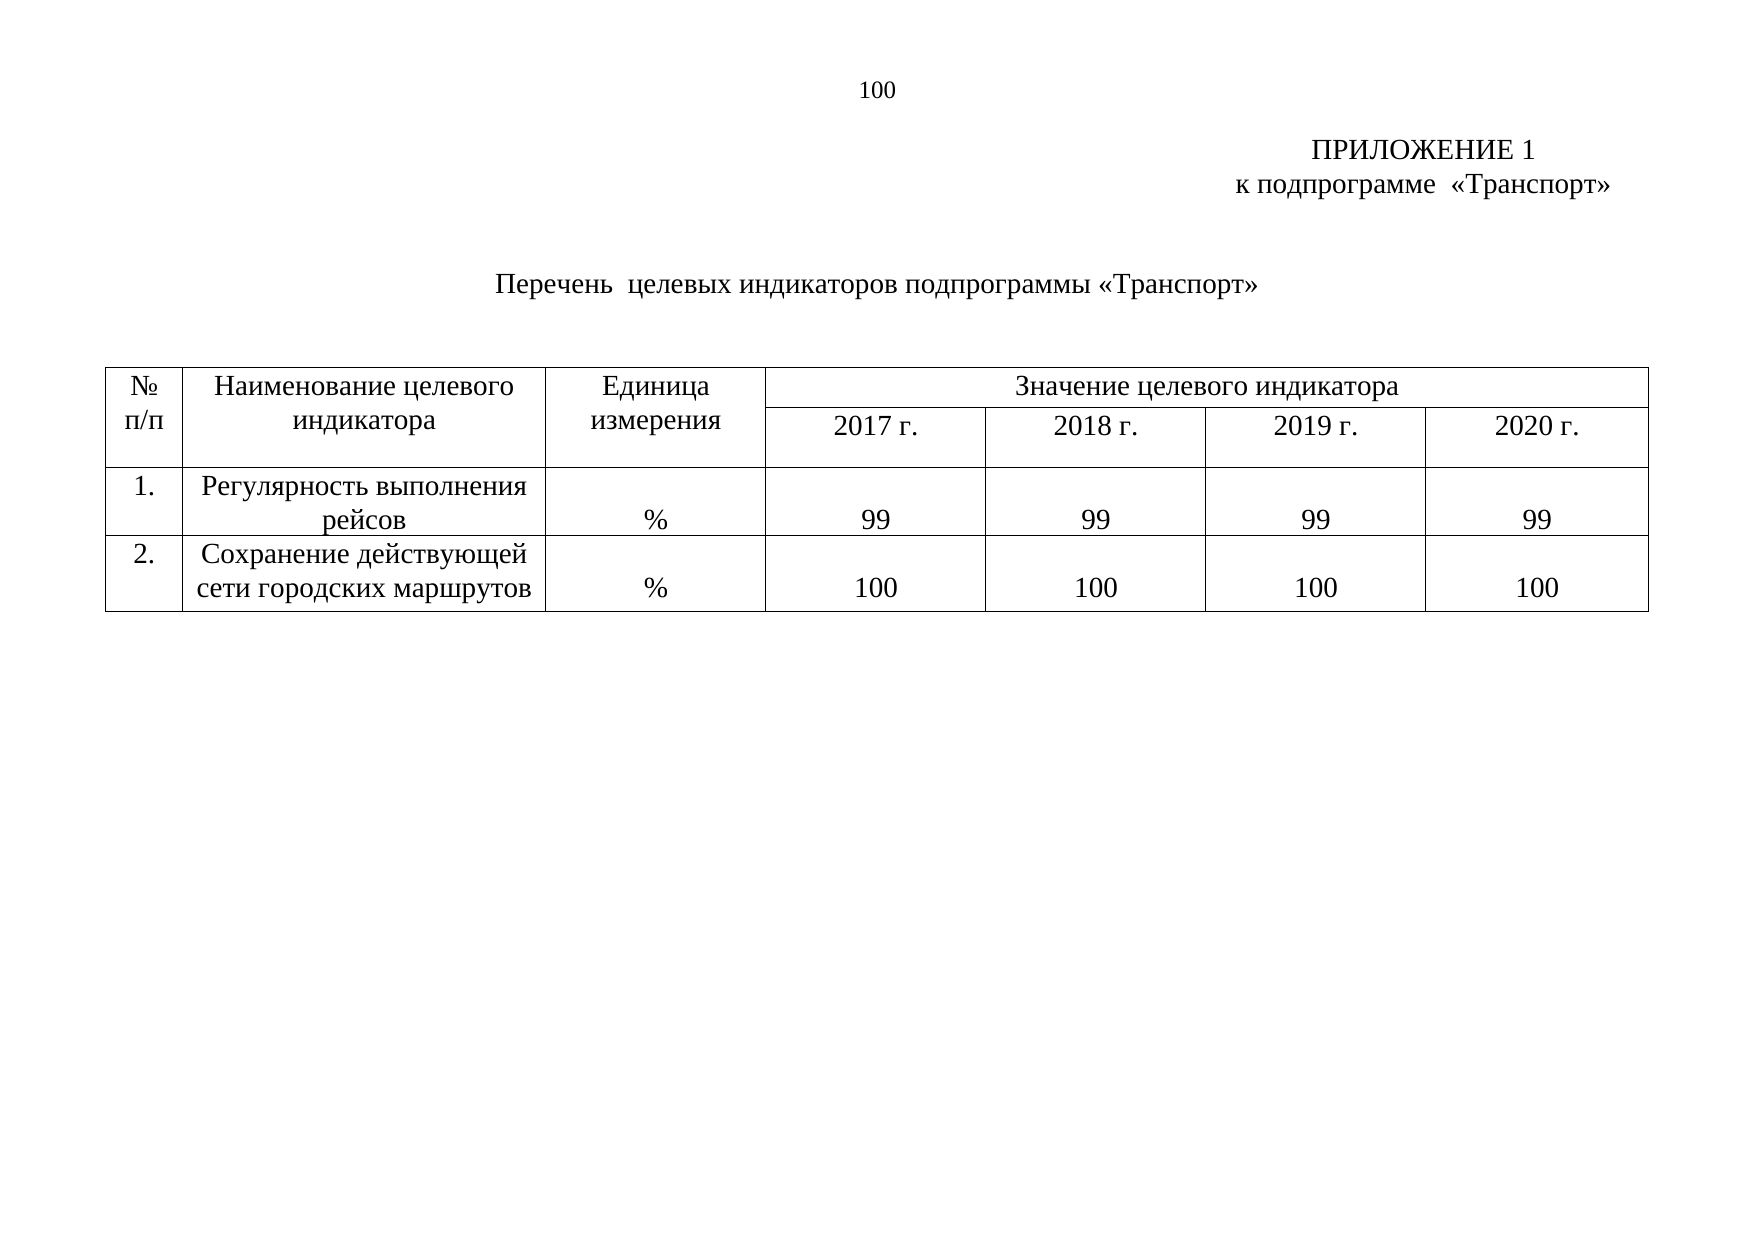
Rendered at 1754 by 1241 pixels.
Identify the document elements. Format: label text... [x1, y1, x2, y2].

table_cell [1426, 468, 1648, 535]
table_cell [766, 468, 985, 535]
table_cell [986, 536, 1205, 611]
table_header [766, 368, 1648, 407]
text ПРИЛОЖЕНИЕ 1 [1211, 132, 1636, 166]
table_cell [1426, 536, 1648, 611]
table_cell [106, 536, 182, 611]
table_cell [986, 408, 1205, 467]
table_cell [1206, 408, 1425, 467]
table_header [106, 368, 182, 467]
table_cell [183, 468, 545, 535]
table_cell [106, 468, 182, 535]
text Перечень целевых индикаторов подпрограммы «Транспорт» [118, 267, 1636, 300]
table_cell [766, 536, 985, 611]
text к подпрограмме «Транспорт» [1211, 166, 1636, 199]
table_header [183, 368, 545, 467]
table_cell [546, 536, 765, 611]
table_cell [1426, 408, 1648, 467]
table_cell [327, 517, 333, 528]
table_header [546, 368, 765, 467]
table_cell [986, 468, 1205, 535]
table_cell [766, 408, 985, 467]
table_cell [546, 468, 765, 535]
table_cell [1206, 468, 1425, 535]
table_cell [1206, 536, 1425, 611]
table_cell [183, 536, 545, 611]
